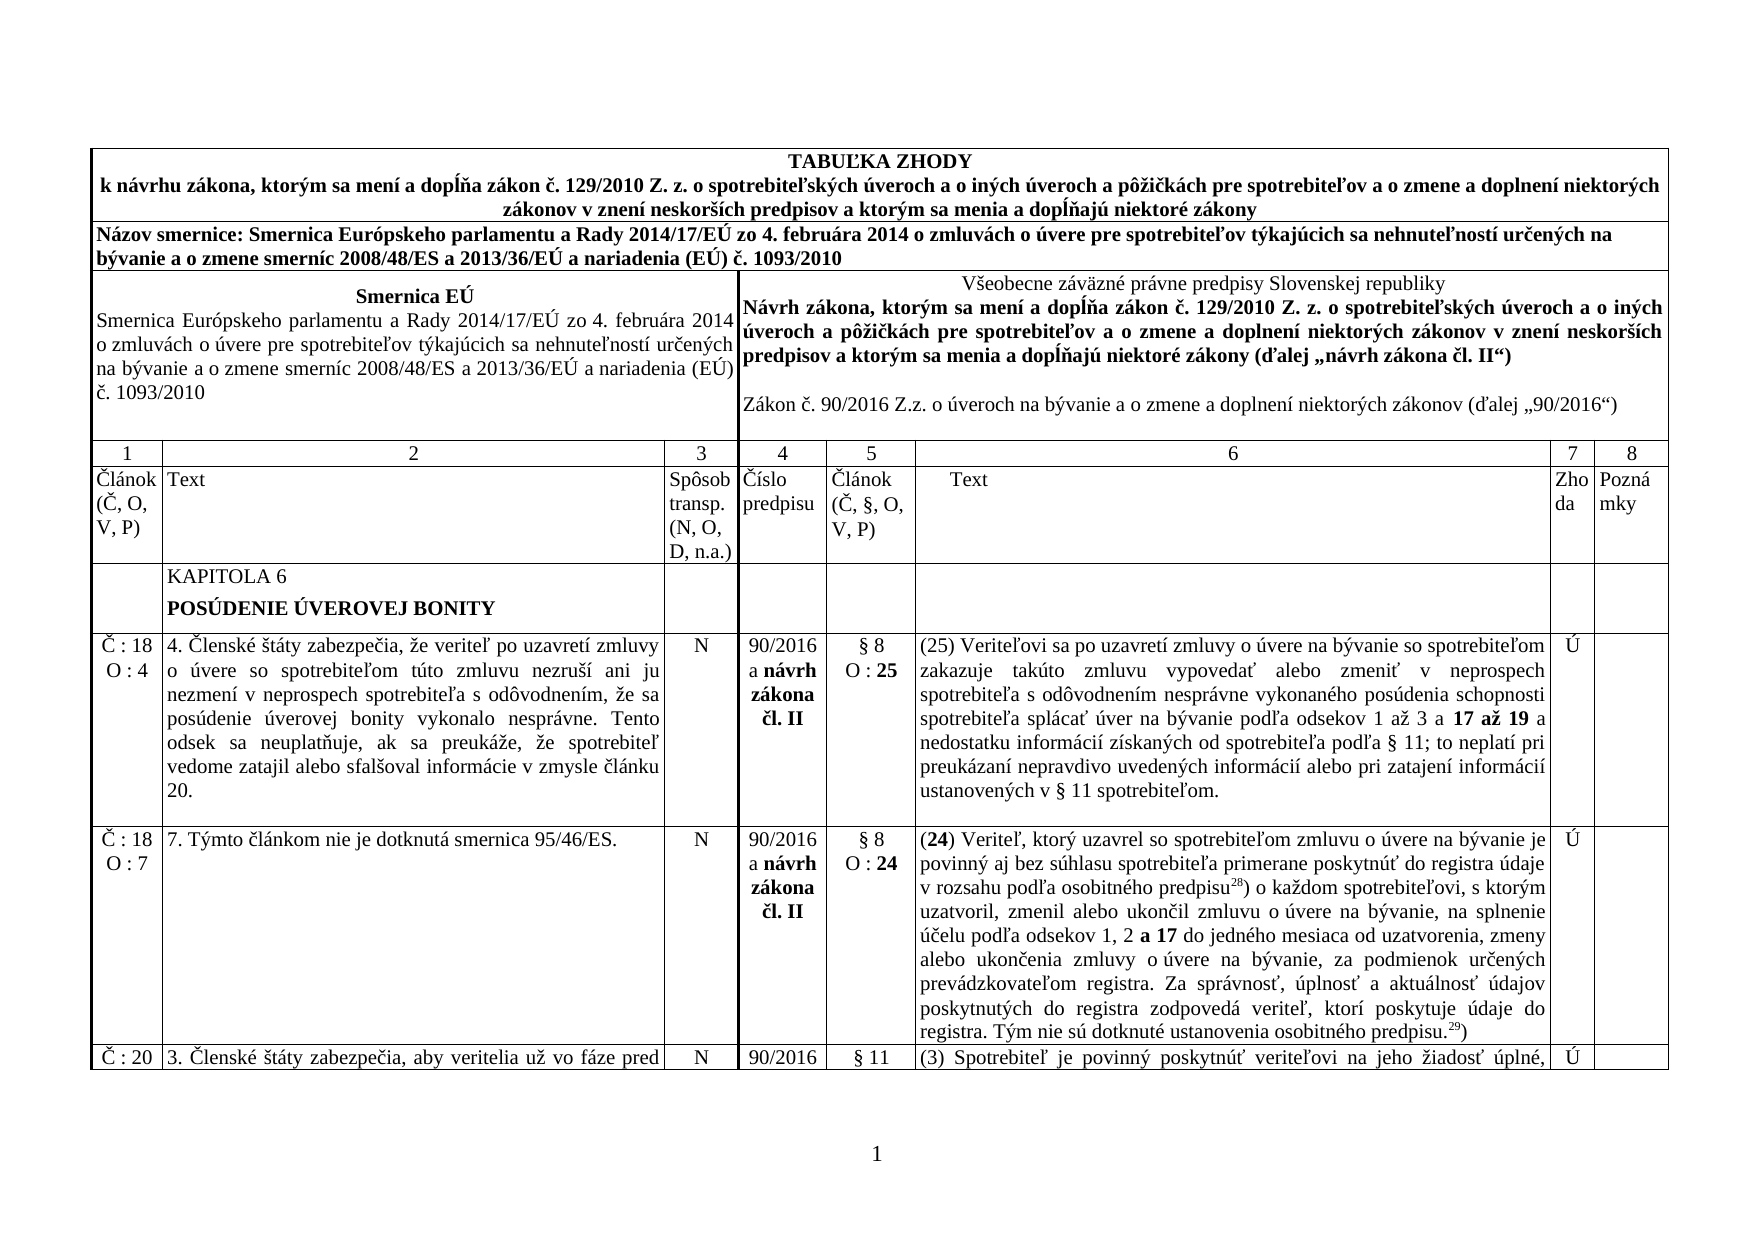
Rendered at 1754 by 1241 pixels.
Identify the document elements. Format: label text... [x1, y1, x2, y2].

table_cell [665, 564, 737, 632]
table_cell N [665, 634, 737, 826]
table_cell Č : 18 O : 7 [93, 827, 162, 1043]
table_cell 90/2016 a návrh zákona čl. II [740, 827, 826, 1043]
table_cell 3 [665, 441, 737, 466]
table_cell [1595, 634, 1668, 826]
table_cell 2 [163, 441, 664, 466]
table_cell [93, 564, 162, 632]
table_cell (24) Veriteľ, ktorý uzavrel so spotrebiteľom zmluvu o úvere na bývanie je povinný aj bez súhlasu spotrebiteľa primerane poskytnúť do registra údaje v rozsahu podľa osobitného predpisu28) o každom spotrebiteľovi, s ktorým uzatvoril, zmenil alebo ukončil zmluvu o úvere na bývanie, na splnenie účelu podľa odsekov 1, 2 a 17 do jedného mesiaca od uzatvorenia, zmeny alebo ukončenia zmluvy o úvere na bývanie, za podmienok určených prevádzkovateľom registra. Za správnosť, úplnosť a aktuálnosť údajov poskytnutých do registra zodpovedá veriteľ, ktorí poskytuje údaje do registra. Tým nie sú dotknuté ustanovenia osobitného predpisu.29) [916, 827, 1550, 1043]
table_cell Poznámky [1595, 467, 1668, 563]
table_cell N [665, 827, 737, 1043]
table_cell [1595, 564, 1668, 632]
table_cell KAPITOLA 6 POSÚDENIE ÚVEROVEJ BONITY [163, 564, 664, 632]
table_cell Zhoda [1551, 467, 1594, 563]
table_cell Spôsob transp. (N, O, D, n.a.) [665, 467, 737, 563]
table_cell [1551, 564, 1594, 632]
table_cell Smernica EÚ Smernica Európskeho parlamentu a Rady 2014/17/EÚ zo 4. februára 2014 o zmluvách o úvere pre spotrebiteľov týkajúcich sa nehnuteľností určených na bývanie a o zmene smerníc 2008/48/ES a 2013/36/EÚ a nariadenia (EÚ) č. 1093/2010 [93, 271, 737, 439]
table_cell § 8 O : 24 [827, 827, 915, 1043]
table_cell 6 [916, 441, 1550, 466]
table_cell [740, 564, 826, 632]
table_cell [740, 1045, 826, 1069]
table_cell [916, 564, 1550, 632]
table_cell Ú [1551, 827, 1594, 1043]
table_cell Názov smernice: Smernica Európskeho parlamentu a Rady 2014/17/EÚ zo 4. februára 2014 o zmluvách o úvere pre spotrebiteľov týkajúcich sa nehnuteľností určených na bývanie a o zmene smerníc 2008/48/ES a 2013/36/EÚ a nariadenia (EÚ) č. 1093/2010 [93, 222, 1668, 270]
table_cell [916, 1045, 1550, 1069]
table_cell N [665, 1045, 737, 1069]
table_cell Text [163, 467, 664, 563]
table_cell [827, 1045, 915, 1069]
table_cell 4. Členské štáty zabezpečia, že veriteľ po uzavretí zmluvy o úvere so spotrebiteľom túto zmluvu nezruší ani ju nezmení v neprospech spotrebiteľa s odôvodnením, že sa posúdenie úverovej bonity vykonalo nesprávne. Tento odsek sa neuplatňuje, ak sa preukáže, že spotrebiteľ vedome zatajil alebo sfalšoval informácie v zmysle článku 20. [163, 634, 664, 826]
table_header TABUĽKA ZHODY k návrhu zákona, ktorým sa mení a dopĺňa zákon č. 129/2010 Z. z. o spotrebiteľských úveroch a o iných úveroch a pôžičkách pre spotrebiteľov a o zmene a doplnení niektorých zákonov v znení neskorších predpisov a ktorým sa menia a dopĺňajú niektoré zákony [93, 149, 1668, 221]
table_cell 8 [1595, 441, 1668, 466]
table_cell [1595, 827, 1668, 1043]
table_cell 1 [93, 441, 162, 466]
table_cell Ú [1551, 634, 1594, 826]
table_cell 7 [1551, 441, 1594, 466]
table_cell Článok (Č, §, O, V, P) [827, 467, 915, 563]
table_cell Ú [1551, 1045, 1594, 1069]
table_cell § 8 O : 25 [827, 634, 915, 826]
table_cell [827, 564, 915, 632]
table_cell (25) Veriteľovi sa po uzavretí zmluvy o úvere na bývanie so spotrebiteľom zakazuje takúto zmluvu vypovedať alebo zmeniť v neprospech spotrebiteľa s odôvodnením nesprávne vykonaného posúdenia schopnosti spotrebiteľa splácať úver na bývanie podľa odsekov 1 až 3 a 17 až 19 a nedostatku informácií získaných od spotrebiteľa podľa § 11; to neplatí pri preukázaní nepravdivo uvedených informácií alebo pri zatajení informácií ustanovených v § 11 spotrebiteľom. [916, 634, 1550, 826]
table_cell Č : 18 O : 4 [93, 634, 162, 826]
table_cell 4 [740, 441, 826, 466]
table_cell [1595, 1045, 1668, 1069]
table_cell Číslo predpisu [740, 467, 826, 563]
table_cell 5 [827, 441, 915, 466]
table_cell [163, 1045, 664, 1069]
table_cell 90/2016 a návrh zákona čl. II [740, 634, 826, 826]
table_cell Č : 20 O : 3 [93, 1045, 162, 1069]
table_cell 7. Týmto článkom nie je dotknutá smernica 95/46/ES. [163, 827, 664, 1043]
table_cell Text [916, 467, 1550, 563]
table_cell Článok (Č, O, V, P) [93, 467, 162, 563]
table_cell Všeobecne záväzné právne predpisy Slovenskej republiky Návrh zákona, ktorým sa mení a dopĺňa zákon č. 129/2010 Z. z. o spotrebiteľských úveroch a o iných úveroch a pôžičkách pre spotrebiteľov a o zmene a doplnení niektorých zákonov v znení neskorších predpisov a ktorým sa menia a dopĺňajú niektoré zákony (ďalej „návrh zákona čl. II“) Zákon č. 90/2016 Z.z. o úveroch na bývanie a o zmene a doplnení niektorých zákonov (ďalej „90/2016“) [740, 271, 1668, 439]
